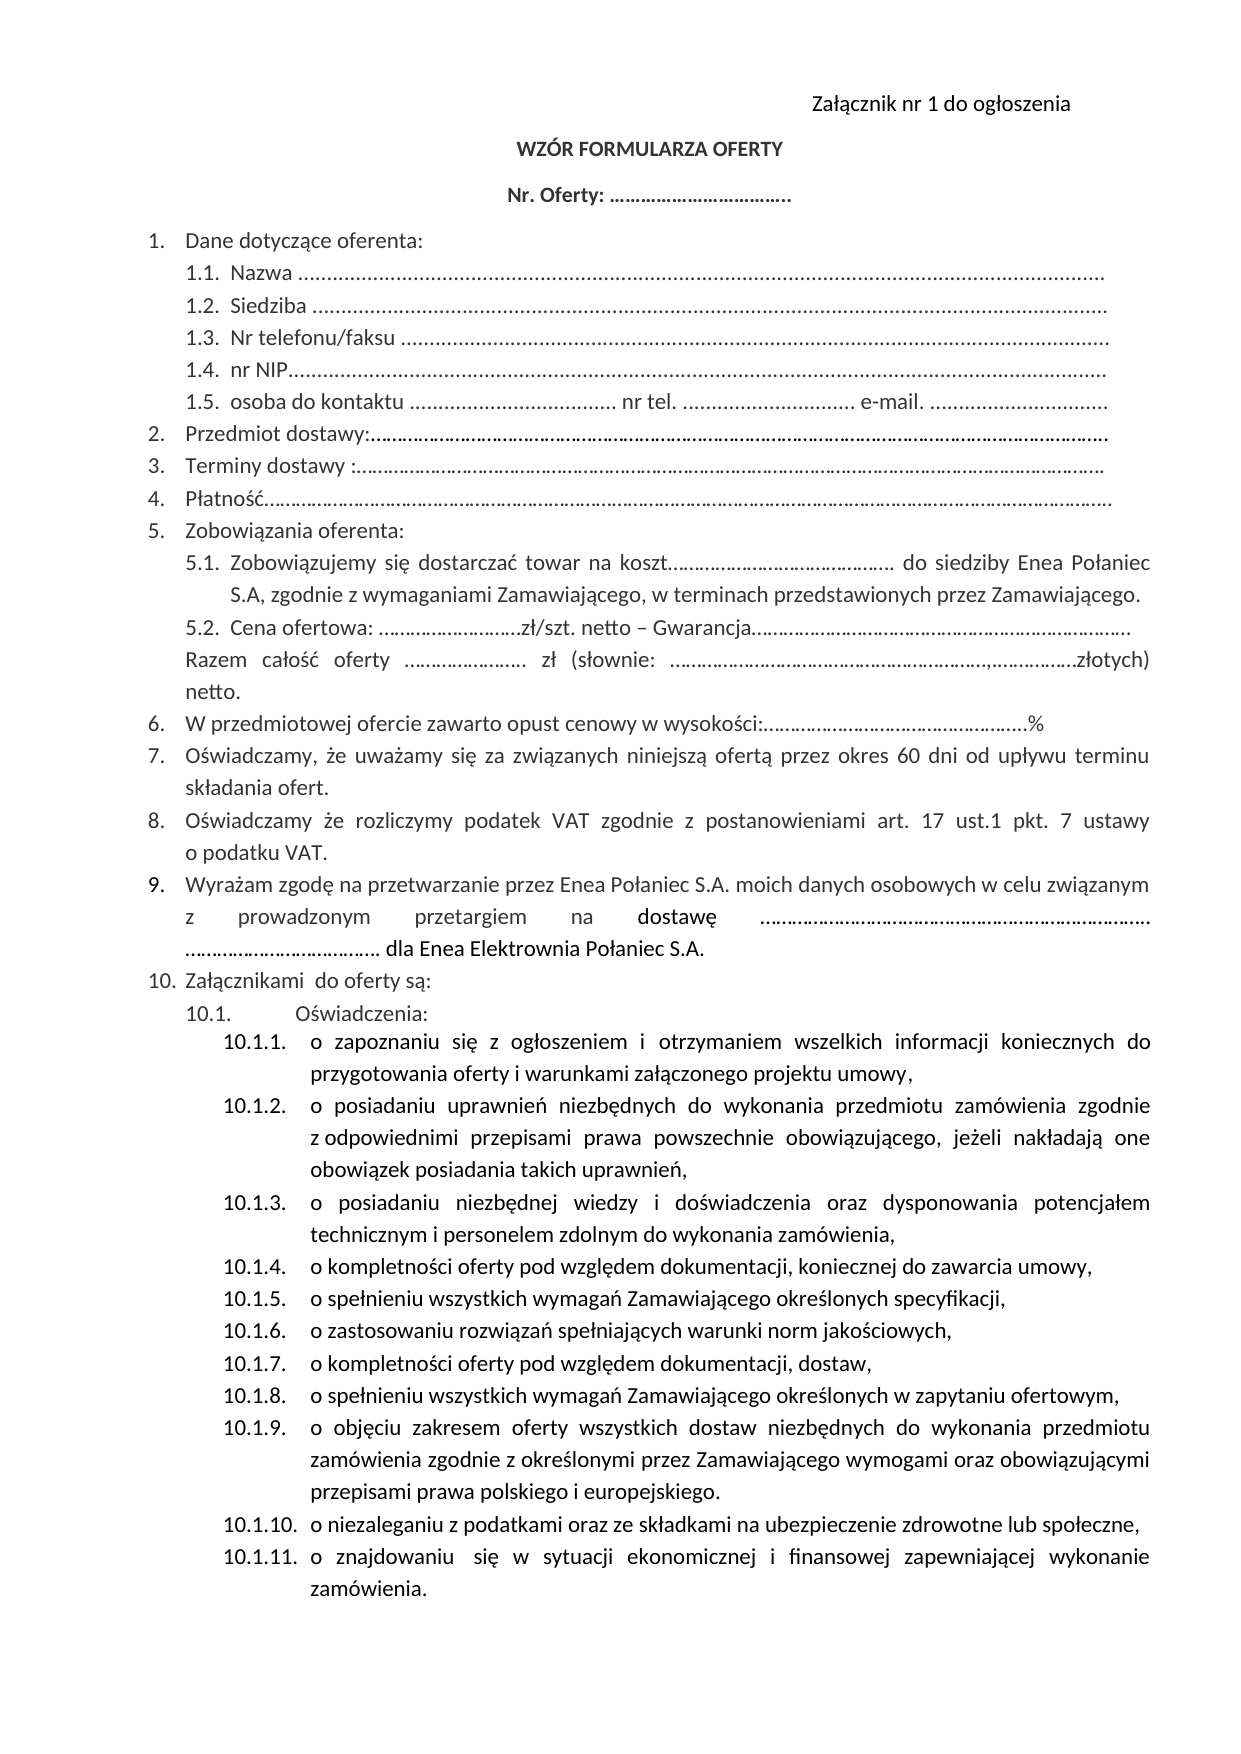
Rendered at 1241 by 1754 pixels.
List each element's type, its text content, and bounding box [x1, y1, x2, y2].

list Oświadczenia: [185, 999, 1152, 1027]
list Płatność…………………………………………………………………………………………………………………………………………….. [148, 484, 1152, 512]
list W przedmiotowej ofercie zawarto opust cenowy w wysokości:…………………………………………..% [148, 709, 1152, 737]
list o objęciu zakresem oferty wszystkich dostaw niezbędnych do wykonania przedmiotu zamówienia zgodnie z określonymi przez Zamawiającego wymogami oraz obowiązującymi przepisami prawa polskiego i europejskiego. [223, 1413, 1152, 1506]
list o niezaleganiu z podatkami oraz ze składkami na ubezpieczenie zdrowotne lub społeczne, [223, 1510, 1152, 1538]
list o spełnieniu wszystkich wymagań Zamawiającego określonych specyfikacji, [223, 1284, 1152, 1312]
list Oświadczamy że rozliczymy podatek VAT zgodnie z postanowieniami art. 17 ust.1 pkt. 7 ustawy o podatku VAT. [148, 806, 1152, 866]
list o posiadaniu niezbędnej wiedzy i doświadczenia oraz dysponowania potencjałem technicznym i personelem zdolnym do wykonania zamówienia, [223, 1188, 1152, 1248]
text WZÓR FORMULARZA OFERTY [148, 136, 1152, 162]
list Oświadczamy, że uważamy się za związanych niniejszą ofertą przez okres 60 dni od upływu terminu składania ofert. [148, 741, 1152, 802]
list o spełnieniu wszystkich wymagań Zamawiającego określonych w zapytaniu ofertowym, [223, 1381, 1152, 1409]
list Wyrażam zgodę na przetwarzanie przez Enea Połaniec S.A. moich danych osobowych w celu związanym z prowadzonym przetargiem na dostawę ………………………………………………………………..………………………………. dla Enea Elektrownia Połaniec S.A. [148, 870, 1152, 962]
list osoba do kontaktu .................................... nr tel. .............................. e-mail. ............................... [185, 387, 1152, 415]
list Zobowiązujemy się dostarczać towar na koszt……………………………………. do siedziby Enea Połaniec S.A, zgodnie z wymaganiami Zamawiającego, w terminach przedstawionych przez Zamawiającego. [185, 548, 1152, 608]
list Zobowiązania oferenta: [148, 516, 1152, 544]
text Nr. Oferty: …………………………….. [148, 181, 1152, 208]
list Terminy dostawy :……………………………………………………………………………………………………………………………. [148, 452, 1152, 480]
list Przedmiot dostawy:………………………………………………………………………………………………………………………….. [148, 419, 1152, 447]
list o zapoznaniu się z ogłoszeniem i otrzymaniem wszelkich informacji koniecznych do przygotowania oferty i warunkami załączonego projektu umowy, [223, 1027, 1152, 1087]
list o znajdowaniu się w sytuacji ekonomicznej i finansowej zapewniającej wykonanie zamówienia. [223, 1542, 1152, 1602]
list Siedziba .......................................................................................................................................... [185, 291, 1152, 319]
list Dane dotyczące oferenta: [148, 226, 1152, 254]
text Załącznik nr 1 do ogłoszenia [295, 89, 1152, 117]
list o zastosowaniu rozwiązań spełniających warunki norm jakościowych, [223, 1317, 1152, 1344]
list Razem całość oferty ………………….. zł (słownie: ……………………………………………………,.……………złotych) netto. [185, 645, 1152, 705]
list o posiadaniu uprawnień niezbędnych do wykonania przedmiotu zamówienia zgodnie z odpowiednimi przepisami prawa powszechnie obowiązującego, jeżeli nakładają one obowiązek posiadania takich uprawnień, [223, 1091, 1152, 1184]
list Nazwa ............................................................................................................................................ [185, 258, 1152, 287]
list o kompletności oferty pod względem dokumentacji, dostaw, [223, 1349, 1152, 1377]
list Cena ofertowa: ………………………zł/szt. netto – Gwarancja……………………………………………………………… [185, 613, 1152, 641]
list o kompletności oferty pod względem dokumentacji, koniecznej do zawarcia umowy, [223, 1252, 1152, 1280]
list Nr telefonu/faksu ........................................................................................................................... [185, 323, 1152, 351]
list Załącznikami do oferty są: [148, 967, 1152, 995]
list nr NIP.............................................................................................................................................. [185, 355, 1152, 383]
